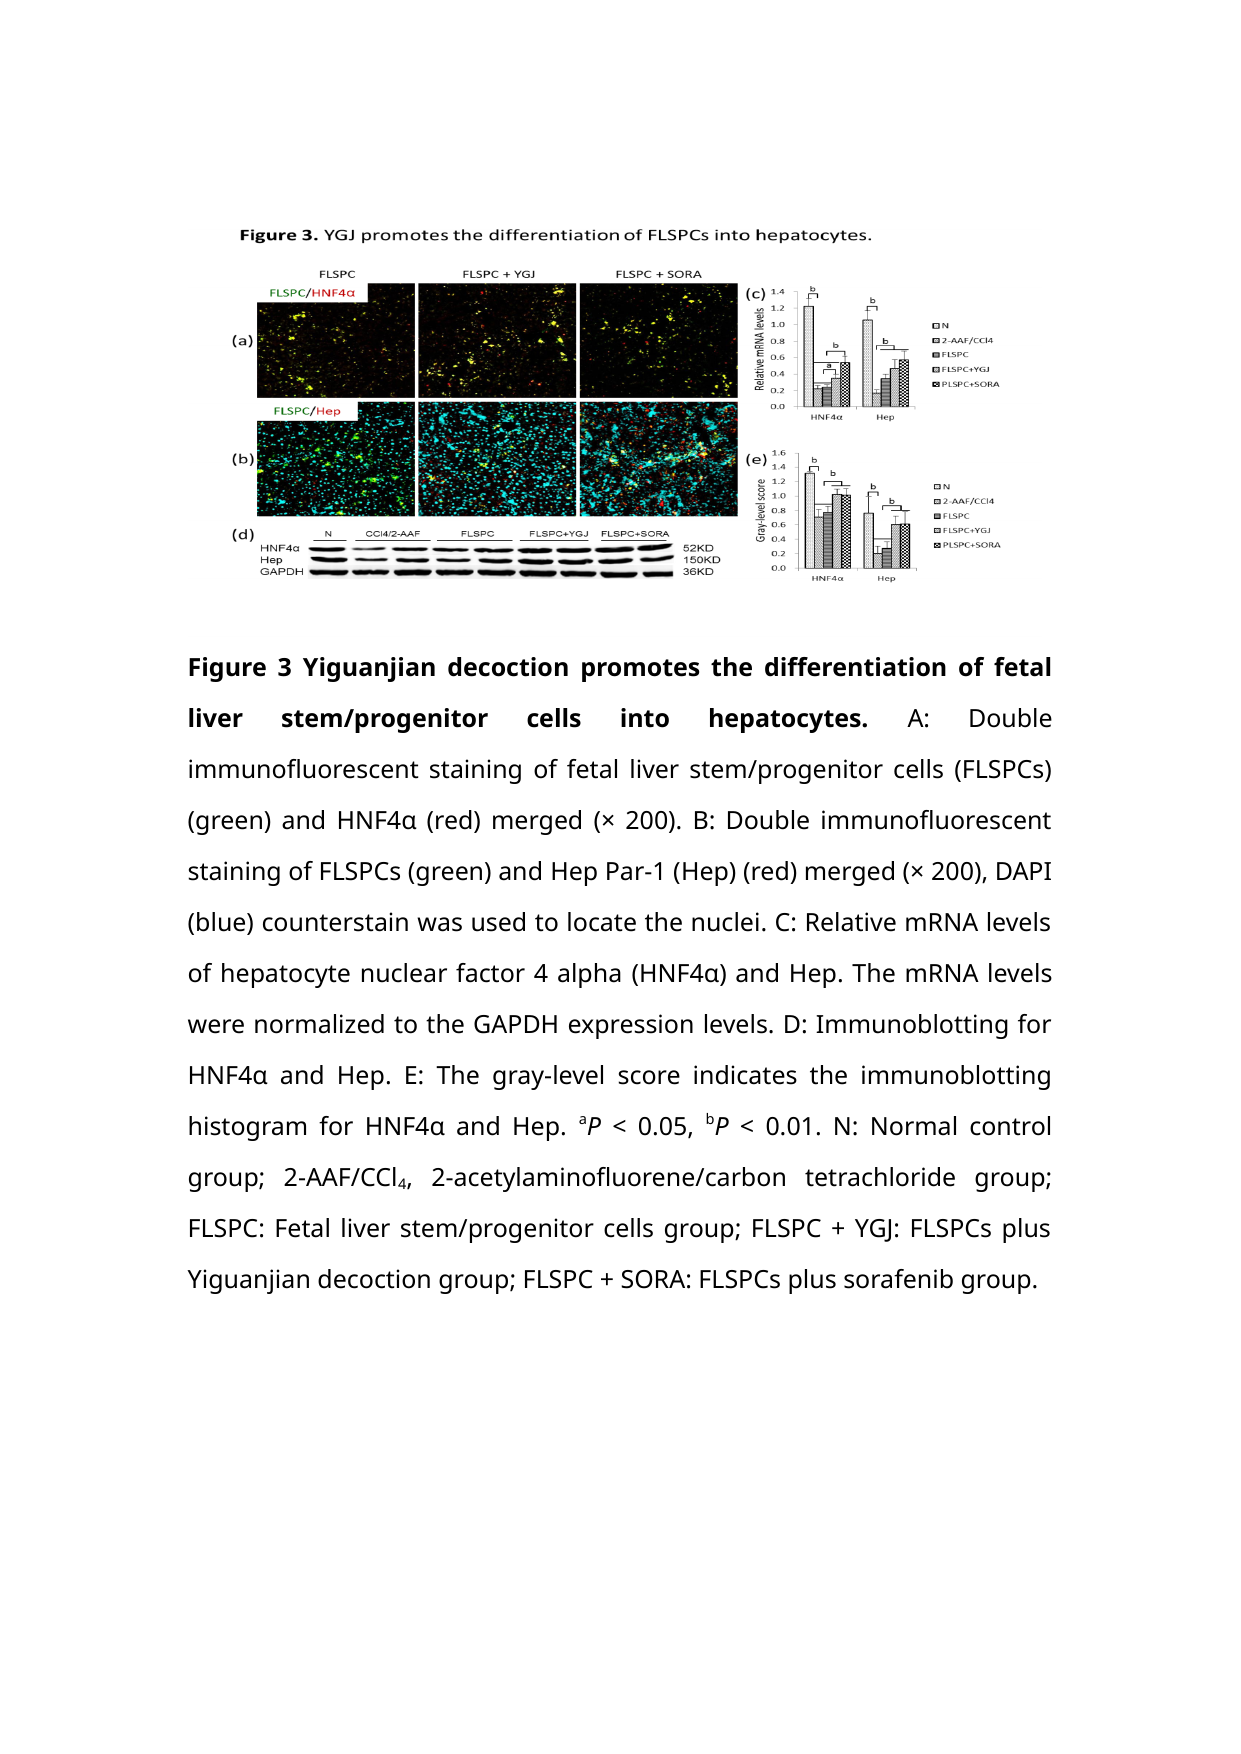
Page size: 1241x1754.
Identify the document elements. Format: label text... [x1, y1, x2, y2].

text Figure 3 Yiguanjian decoction promotes the differentiation of fetal liver stem/progenitor cells into hepatocytes. A: Double immunofluorescent staining of fetal liver stem/progenitor cells (FLSPCs) (green) and HNF4α (red) merged (× 200). B: Double immunofluorescent staining of FLSPCs (green) and Hep Par-1 (Hep) (red) merged (× 200), DAPI (blue) counterstain was used to locate the nuclei. C: Relative mRNA levels of hepatocyte nuclear factor 4 alpha (HNF4α) and Hep. The mRNA levels were normalized to the GAPDH expression levels. D: Immunoblotting for HNF4α and Hep. E: The gray-level score indicates the immunoblotting histogram for HNF4α and Hep. aP < 0.05, bP < 0.01. N: Normal control group; 2-AAF/CCl4, 2-acetylaminofluorene/carbon tetrachloride group; FLSPC: Fetal liver stem/progenitor cells group; FLSPC + YGJ: FLSPCs plus Yiguanjian decoction group; FLSPC + SORA: FLSPCs plus sorafenib group. [187, 649, 1053, 1296]
picture [187, 172, 1043, 637]
